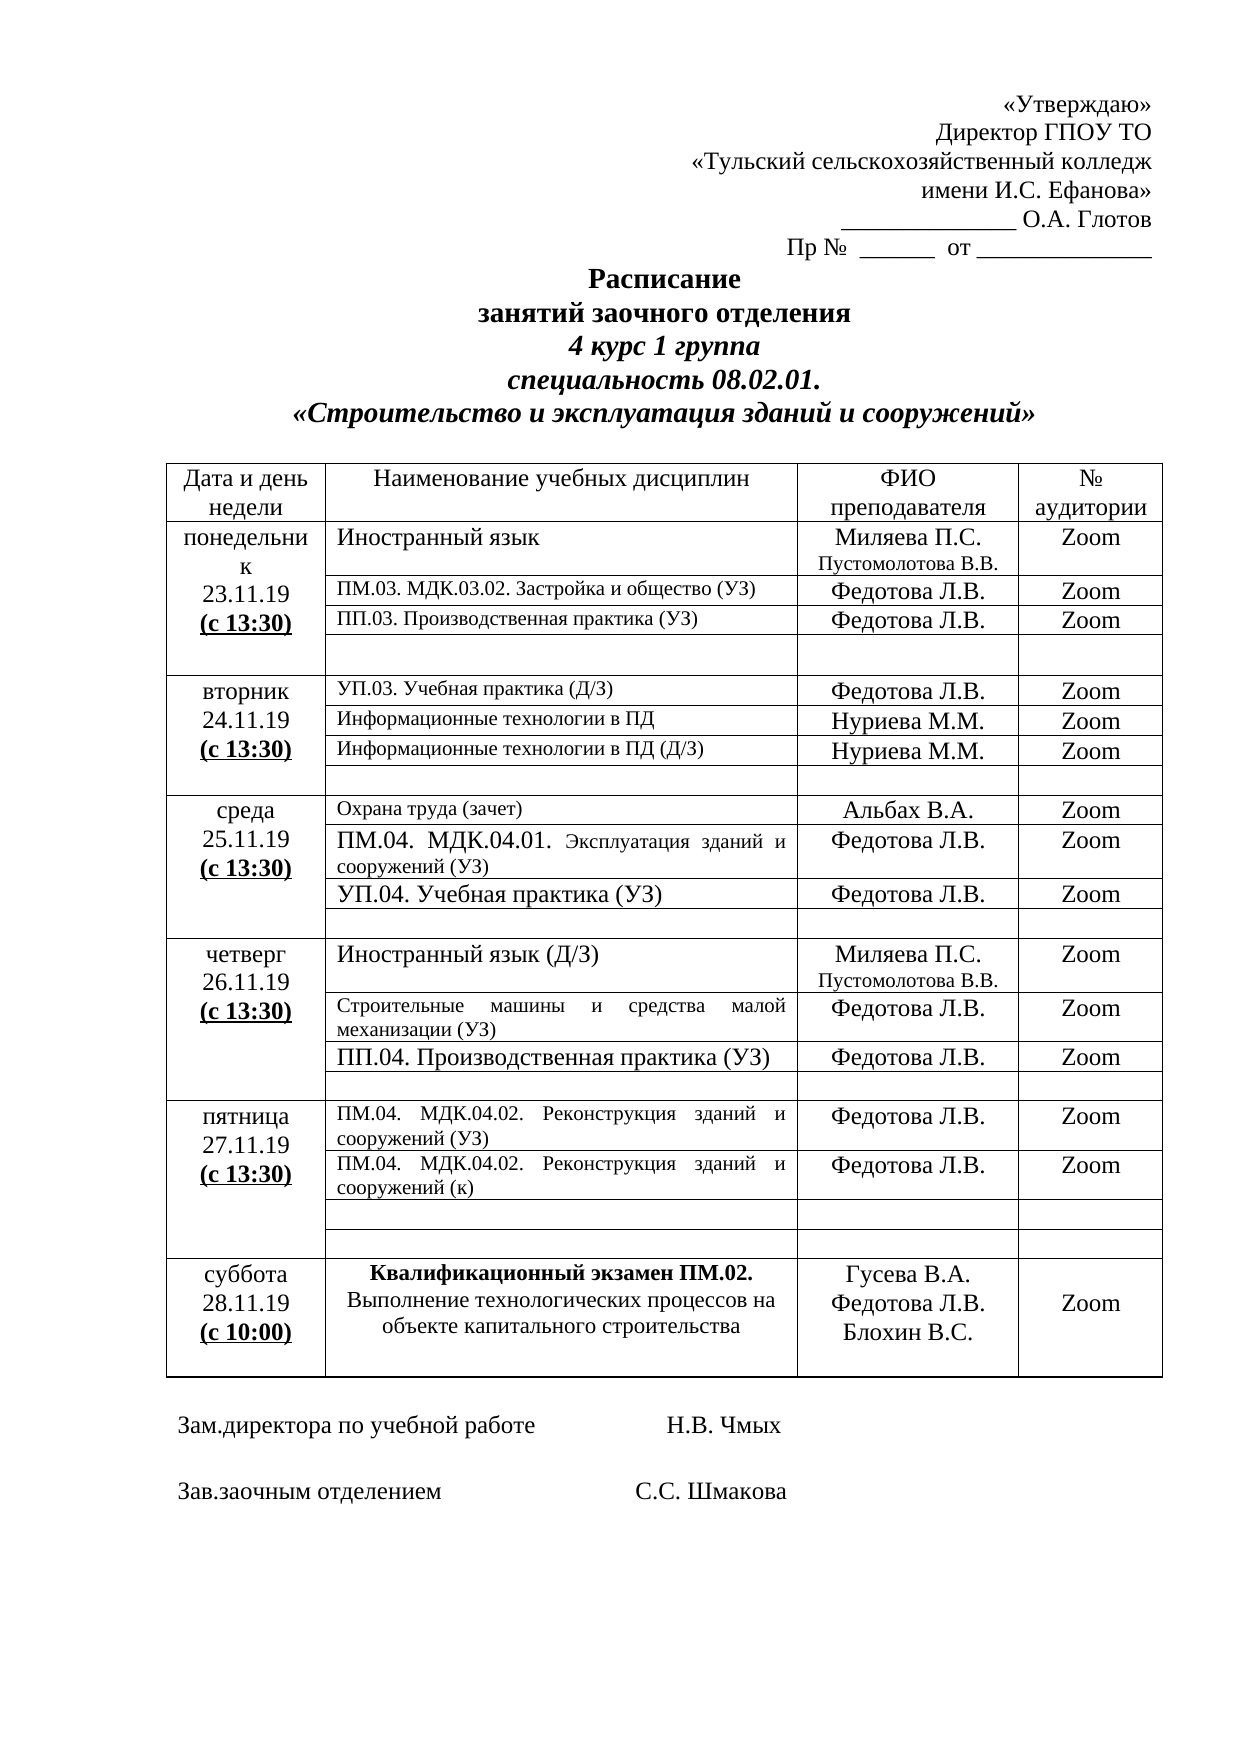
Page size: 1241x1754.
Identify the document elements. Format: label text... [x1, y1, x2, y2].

table_cell Zoom [1019, 879, 1162, 908]
table_cell Альбах В.А. [798, 796, 1018, 824]
table_cell Миляева П.С. Пустомолотова В.В. [798, 522, 1018, 575]
table_cell Федотова Л.В. [798, 576, 1018, 604]
table_cell [798, 1230, 1018, 1258]
table_cell Федотова Л.В. [798, 606, 1018, 634]
table_cell [326, 1230, 797, 1258]
table_cell Квалификационный экзамен ПМ.02. Выполнение технологических процессов на объекте капитального строительства [326, 1259, 797, 1376]
table_cell Федотова Л.В. [798, 1101, 1018, 1149]
table_cell Иностранный язык (Д/З) [326, 939, 797, 992]
table_cell Zoom [1019, 736, 1162, 765]
table_cell [326, 1200, 797, 1228]
text имени И.С. Ефанова» [177, 175, 1152, 204]
table_cell Zoom [1019, 1042, 1162, 1071]
table_cell Zoom [1019, 522, 1162, 575]
table_cell [1019, 1230, 1162, 1258]
table_cell Нуриева М.М. [798, 706, 1018, 735]
table_cell УП.04. Учебная практика (УЗ) [326, 879, 797, 908]
table_cell ПП.03. Производственная практика (УЗ) [326, 606, 797, 634]
text «Строительство и эксплуатация зданий и сооружений» [177, 395, 1152, 429]
table_cell Федотова Л.В. [798, 879, 1018, 908]
table_cell УП.03. Учебная практика (Д/З) [326, 676, 797, 705]
text «Утверждаю» [177, 89, 1152, 117]
table_cell Zoom [1019, 606, 1162, 634]
table_cell вторник 24.11.19 (с 13:30) [167, 676, 325, 794]
table_cell Zoom [1019, 939, 1162, 992]
text 4 курс 1 группа [177, 328, 1152, 362]
table_cell Иностранный язык [326, 522, 797, 575]
table_cell [1019, 766, 1162, 794]
table_cell [1019, 1200, 1162, 1228]
table_cell Информационные технологии в ПД [326, 706, 797, 735]
table_cell [798, 635, 1018, 675]
table_cell Zoom [1019, 1151, 1162, 1199]
table_cell Zoom [1019, 676, 1162, 705]
table_cell Zoom [1019, 706, 1162, 735]
table_cell ПМ.04. МДК.04.02. Реконструкция зданий и сооружений (УЗ) [326, 1101, 797, 1149]
table_cell Информационные технологии в ПД (Д/З) [326, 736, 797, 765]
table_cell Нуриева М.М. [798, 736, 1018, 765]
table_cell [326, 766, 797, 794]
table_cell Zoom [1019, 993, 1162, 1041]
table_cell [326, 1072, 797, 1100]
table_cell [1019, 635, 1162, 675]
table_cell Гусева В.А. Федотова Л.В. Блохин В.С. [798, 1259, 1018, 1376]
text занятий заочного отделения [177, 295, 1152, 328]
table_cell ПМ.04. МДК.04.02. Реконструкция зданий и сооружений (к) [326, 1151, 797, 1199]
table_cell Zoom [1019, 796, 1162, 824]
table_cell четверг 26.11.19 (с 13:30) [167, 939, 325, 1100]
table_cell ПМ.04. МДК.04.01. Эксплуатация зданий и сооружений (УЗ) [326, 825, 797, 878]
table_cell пятница 27.11.19 (с 13:30) [167, 1101, 325, 1258]
table_cell Федотова Л.В. [798, 676, 1018, 705]
table_cell [798, 909, 1018, 938]
table_cell Zoom [1019, 825, 1162, 878]
table_cell Миляева П.С. Пустомолотова В.В. [798, 939, 1018, 992]
table_cell Охрана труда (зачет) [326, 796, 797, 824]
text Зам.директора по учебной работе Н.В. Чмых [177, 1410, 1152, 1439]
table_cell ПП.04. Производственная практика (УЗ) [326, 1042, 797, 1071]
table_header Дата и день недели [167, 464, 325, 521]
table_cell [1019, 1072, 1162, 1100]
table_cell Строительные машины и средства малой механизации (УЗ) [326, 993, 797, 1041]
text специальность 08.02.01. [177, 362, 1152, 395]
table_cell понедельник 23.11.19 (с 13:30) [167, 522, 325, 675]
table_header № аудитории [1019, 464, 1162, 521]
table_cell Zoom [1019, 1259, 1162, 1376]
text Зав.заочным отделением С.С. Шмакова [177, 1476, 1152, 1505]
table_cell Zoom [1019, 576, 1162, 604]
table_cell суббота 28.11.19 (с 10:00) [167, 1259, 325, 1376]
table_cell среда 25.11.19 (с 13:30) [167, 796, 325, 938]
text «Тульский сельскохозяйственный колледж [177, 146, 1152, 175]
table_cell [798, 1072, 1018, 1100]
text Расписание [177, 261, 1152, 295]
table_cell [798, 1200, 1018, 1228]
text Директор ГПОУ ТО [177, 117, 1152, 146]
table_cell Федотова Л.В. [798, 993, 1018, 1041]
table_cell Федотова Л.В. [798, 1151, 1018, 1199]
table_cell [326, 635, 797, 675]
table_cell [798, 766, 1018, 794]
text ______________ О.А. Глотов [177, 204, 1152, 232]
table_cell [326, 909, 797, 938]
table_header ФИО преподавателя [798, 464, 1018, 521]
table_cell Zoom [1019, 1101, 1162, 1149]
table_cell [1019, 909, 1162, 938]
table_cell ПМ.03. МДК.03.02. Застройка и общество (УЗ) [326, 576, 797, 604]
table_header Наименование учебных дисциплин [326, 464, 797, 521]
table_cell Федотова Л.В. [798, 825, 1018, 878]
text Пр № ______ от ______________ [177, 232, 1152, 261]
table_cell Федотова Л.В. [798, 1042, 1018, 1071]
